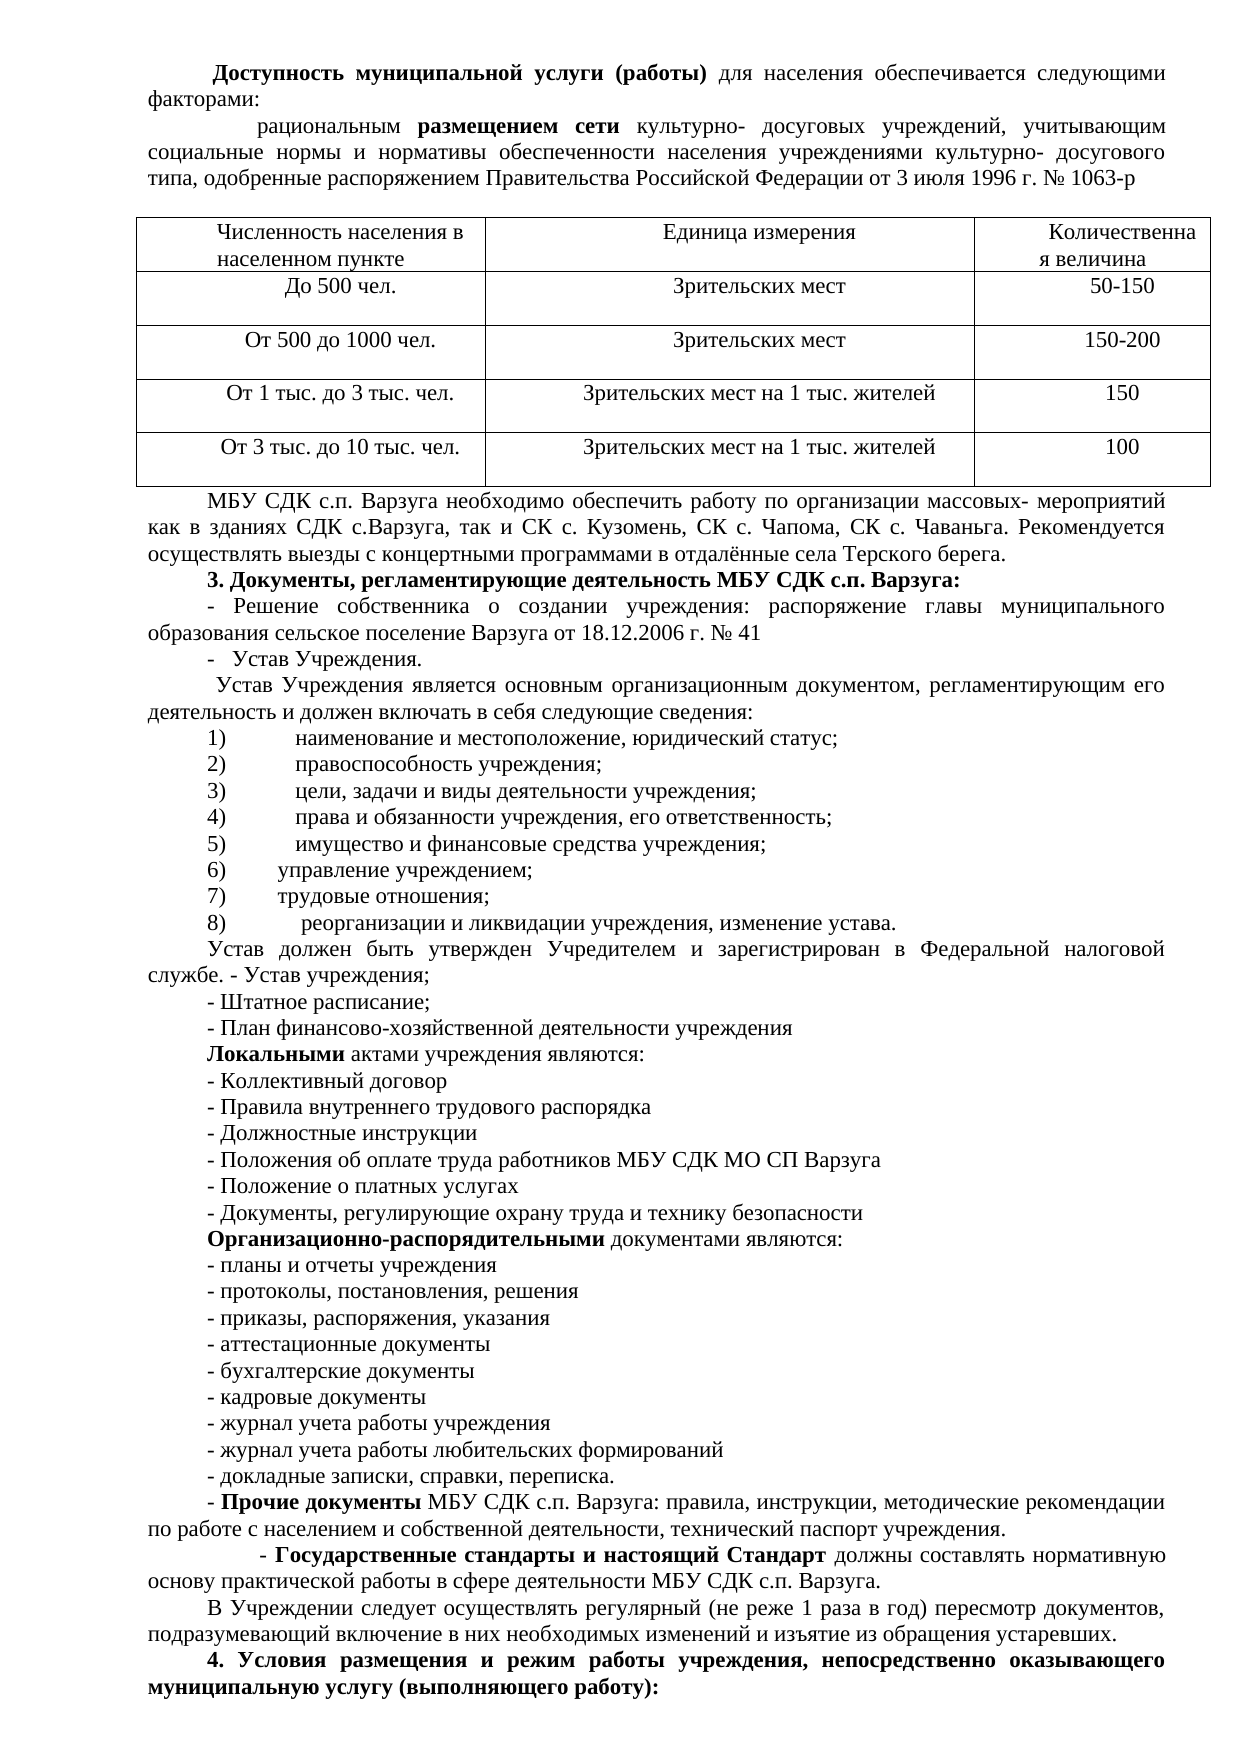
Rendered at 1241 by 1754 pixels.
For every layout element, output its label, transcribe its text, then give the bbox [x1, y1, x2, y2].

table_cell Зрительских мест на 1 тыс. жителей [486, 433, 974, 486]
text - планы и отчеты учреждения [148, 1251, 1167, 1278]
text 3. Документы, регламентирующие деятельность МБУ СДК с.п. Варзуга: [148, 566, 1167, 592]
text 5) имущество и финансовые средства учреждения; [148, 829, 1167, 856]
text - Документы, регулирующие охрану труда и технику безопасности [148, 1198, 1167, 1225]
text - приказы, распоряжения, указания [148, 1304, 1167, 1330]
text Устав Учреждения является основным организационным документом, регламентирующим его деятельность и должен включать в себя следующие сведения: [148, 671, 1167, 724]
text - Государственные стандарты и настоящий Стандарт должны составлять нормативную основу практической работы в сфере деятельности МБУ СДК с.п. Варзуга. [148, 1541, 1167, 1594]
table_cell От 500 до 1000 чел. [137, 326, 485, 378]
table_header Численность населения в населенном пункте [137, 218, 485, 271]
text - Устав Учреждения. [148, 645, 1167, 671]
table_cell 150 [975, 380, 1210, 432]
table_header Количественная величина [975, 218, 1210, 271]
text Устав должен быть утвержден Учредителем и зарегистрирован в Федеральной налоговой службе. - Устав учреждения; [148, 935, 1167, 988]
table_cell От 1 тыс. до 3 тыс. чел. [137, 380, 485, 432]
text - Положение о платных услугах [148, 1172, 1167, 1198]
text - Положения об оплате труда работников МБУ СДК МО СП Варзуга [148, 1146, 1167, 1172]
text Локальными актами учреждения являются: [148, 1040, 1167, 1067]
text - Правила внутреннего трудового распорядка [148, 1093, 1167, 1119]
text - План финансово-хозяйственной деятельности учреждения [148, 1014, 1167, 1040]
text 4. Условия размещения и режим работы учреждения, непосредственно оказывающего муниципальную услугу (выполняющего работу): [148, 1647, 1167, 1699]
text - Штатное расписание; [148, 988, 1167, 1014]
text - Решение собственника о создании учреждения: распоряжение главы муниципального образования сельское поселение Варзуга от 18.12.2006 г. № 41 [148, 592, 1167, 645]
text Доступность муниципальной услуги (работы) для населения обеспечивается следующими факторами: [148, 59, 1167, 112]
table_cell До 500 чел. [137, 272, 485, 325]
text 7) трудовые отношения; [148, 882, 1167, 909]
text - журнал учета работы учреждения [148, 1409, 1167, 1436]
text - бухгалтерские документы [148, 1357, 1167, 1383]
text - кадровые документы [148, 1383, 1167, 1409]
text - журнал учета работы любительских формирований [148, 1436, 1167, 1462]
text 8) реорганизации и ликвидации учреждения, изменение устава. [148, 909, 1167, 935]
table_cell 100 [975, 433, 1210, 486]
table_cell От 3 тыс. до 10 тыс. чел. [137, 433, 485, 486]
table_header Единица измерения [486, 218, 974, 271]
table_cell Зрительских мест [486, 326, 974, 378]
text - протоколы, постановления, решения [148, 1278, 1167, 1304]
text рациональным размещением сети культурно- досуговых учреждений, учитывающим социальные нормы и нормативы обеспеченности населения учреждениями культурно- досугового типа, одобренные распоряжением Правительства Российской Федерации от 3 июля . № 1063-р [148, 112, 1167, 191]
text 3) цели, задачи и виды деятельности учреждения; [148, 777, 1167, 803]
text 2) правоспособность учреждения; [148, 751, 1167, 777]
text Организационно-распорядительными документами являются: [148, 1225, 1167, 1251]
text - докладные записки, справки, переписка. [148, 1462, 1167, 1488]
text 1) наименование и местоположение, юридический статус; [148, 724, 1167, 751]
table_cell Зрительских мест на 1 тыс. жителей [486, 380, 974, 432]
text - Должностные инструкции [148, 1119, 1167, 1146]
text - Прочие документы МБУ СДК с.п. Варзуга: правила, инструкции, методические рекомендации по работе с населением и собственной деятельности, технический паспорт учреждения. [148, 1488, 1167, 1541]
text - аттестационные документы [148, 1330, 1167, 1357]
text 4) права и обязанности учреждения, его ответственность; [148, 803, 1167, 829]
text МБУ СДК с.п. Варзуга необходимо обеспечить работу по организации массовых- мероприятий как в зданиях СДК с.Варзуга, так и СК с. Кузомень, СК с. Чапома, СК с. Чаваньга. Рекомендуется осуществлять выезды с концертными программами в отдалённые села Терского берега. [148, 487, 1167, 566]
text В Учреждении следует осуществлять регулярный (не реже 1 раза в год) пересмотр документов, подразумевающий включение в них необходимых изменений и изъятие из обращения устаревших. [148, 1594, 1167, 1647]
text - Коллективный договор [148, 1067, 1167, 1093]
table_cell 50-150 [975, 272, 1210, 325]
table_cell 150-200 [975, 326, 1210, 378]
table_cell Зрительских мест [486, 272, 974, 325]
text 6) управление учреждением; [148, 856, 1167, 882]
